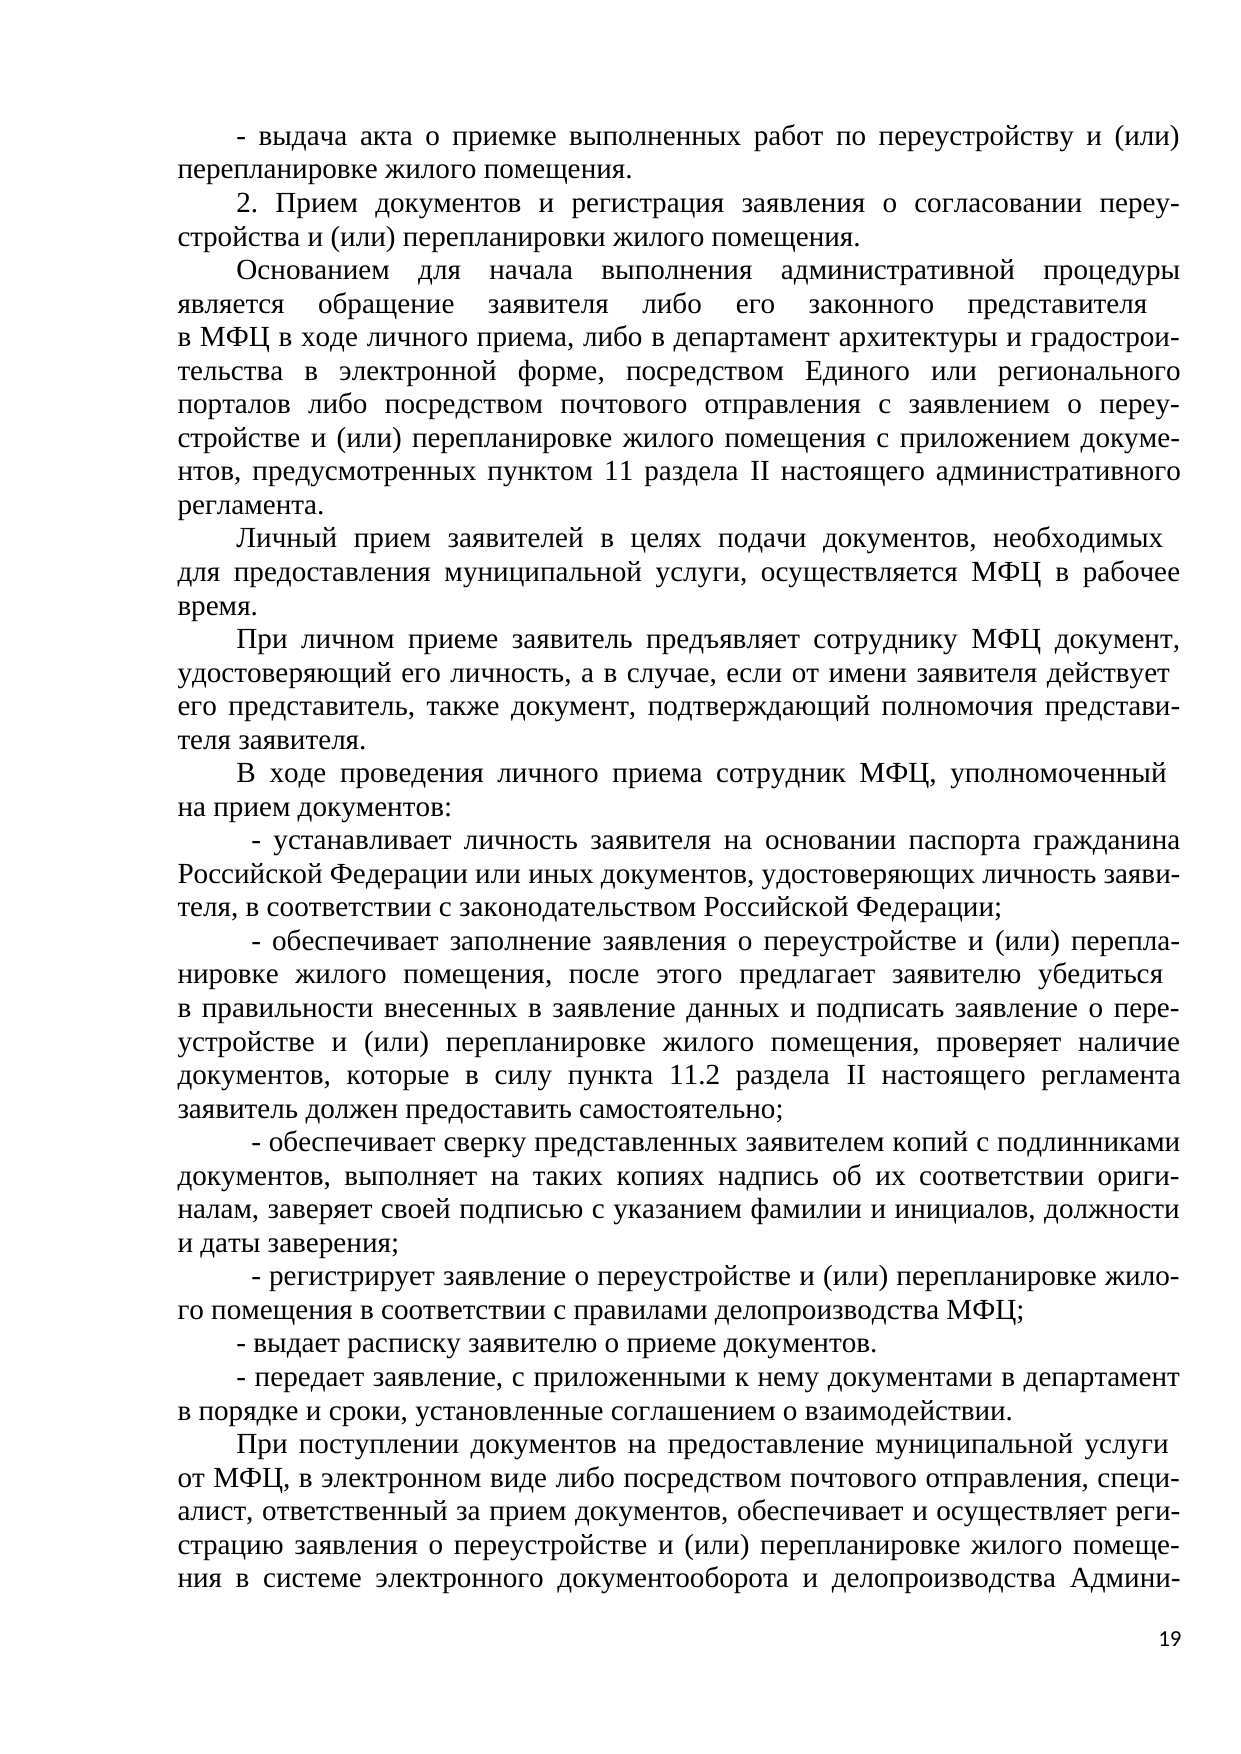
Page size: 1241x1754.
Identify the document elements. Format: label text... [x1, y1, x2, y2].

text - устанавливает личность заявителя на основании паспорта гражданина Российской Федерации или иных документов, удостоверяющих личность заяви-теля, в соответствии с законодательством Российской Федерации; [177, 822, 1181, 923]
text Личный прием заявителей в целях подачи документов, необходимых для предоставления муниципальной услуги, осуществляется МФЦ в рабочее время. [177, 521, 1181, 621]
text При личном приеме заявитель предъявляет сотруднику МФЦ документ, удостоверяющий его личность, а в случае, если от имени заявителя действует его представитель, также документ, подтверждающий полномочия представи-теля заявителя. [177, 621, 1181, 755]
text В ходе проведения личного приема сотрудник МФЦ, уполномоченный на прием документов: [177, 755, 1181, 822]
text - обеспечивает заполнение заявления о переустройстве и (или) перепла-нировке жилого помещения, после этого предлагает заявителю убедиться в правильности внесенных в заявление данных и подписать заявление о пере-устройстве и (или) перепланировке жилого помещения, проверяет наличие документов, которые в силу пункта 11.2 раздела II настоящего регламента заявитель должен предоставить самостоятельно; [177, 923, 1181, 1124]
text - передает заявление, с приложенными к нему документами в департамент в порядке и сроки, установленные соглашением о взаимодействии. [177, 1359, 1181, 1426]
text 2. Прием документов и регистрация заявления о согласовании переу-стройства и (или) перепланировки жилого помещения. [177, 185, 1181, 252]
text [177, 1426, 1181, 1594]
text - регистрирует заявление о переустройстве и (или) перепланировке жило-го помещения в соответствии с правилами делопроизводства МФЦ; [177, 1258, 1181, 1326]
text - обеспечивает сверку представленных заявителем копий с подлинниками документов, выполняет на таких копиях надпись об их соответствии ориги-налам, заверяет своей подписью с указанием фамилии и инициалов, должности и даты заверения; [177, 1124, 1181, 1258]
text - выдает расписку заявителю о приеме документов. [177, 1326, 1181, 1359]
text - выдача акта о приемке выполненных работ по переустройству и (или) перепланировке жилого помещения. [177, 118, 1181, 185]
text Основанием для начала выполнения административной процедуры является обращение заявителя либо его законного представителя в МФЦ в ходе личного приема, либо в департамент архитектуры и градострои-тельства в электронной форме, посредством Единого или регионального порталов либо посредством почтового отправления с заявлением о переу-стройстве и (или) перепланировке жилого помещения с приложением докуме-нтов, предусмотренных пунктом 11 раздела II настоящего административного регламента. [177, 252, 1181, 521]
